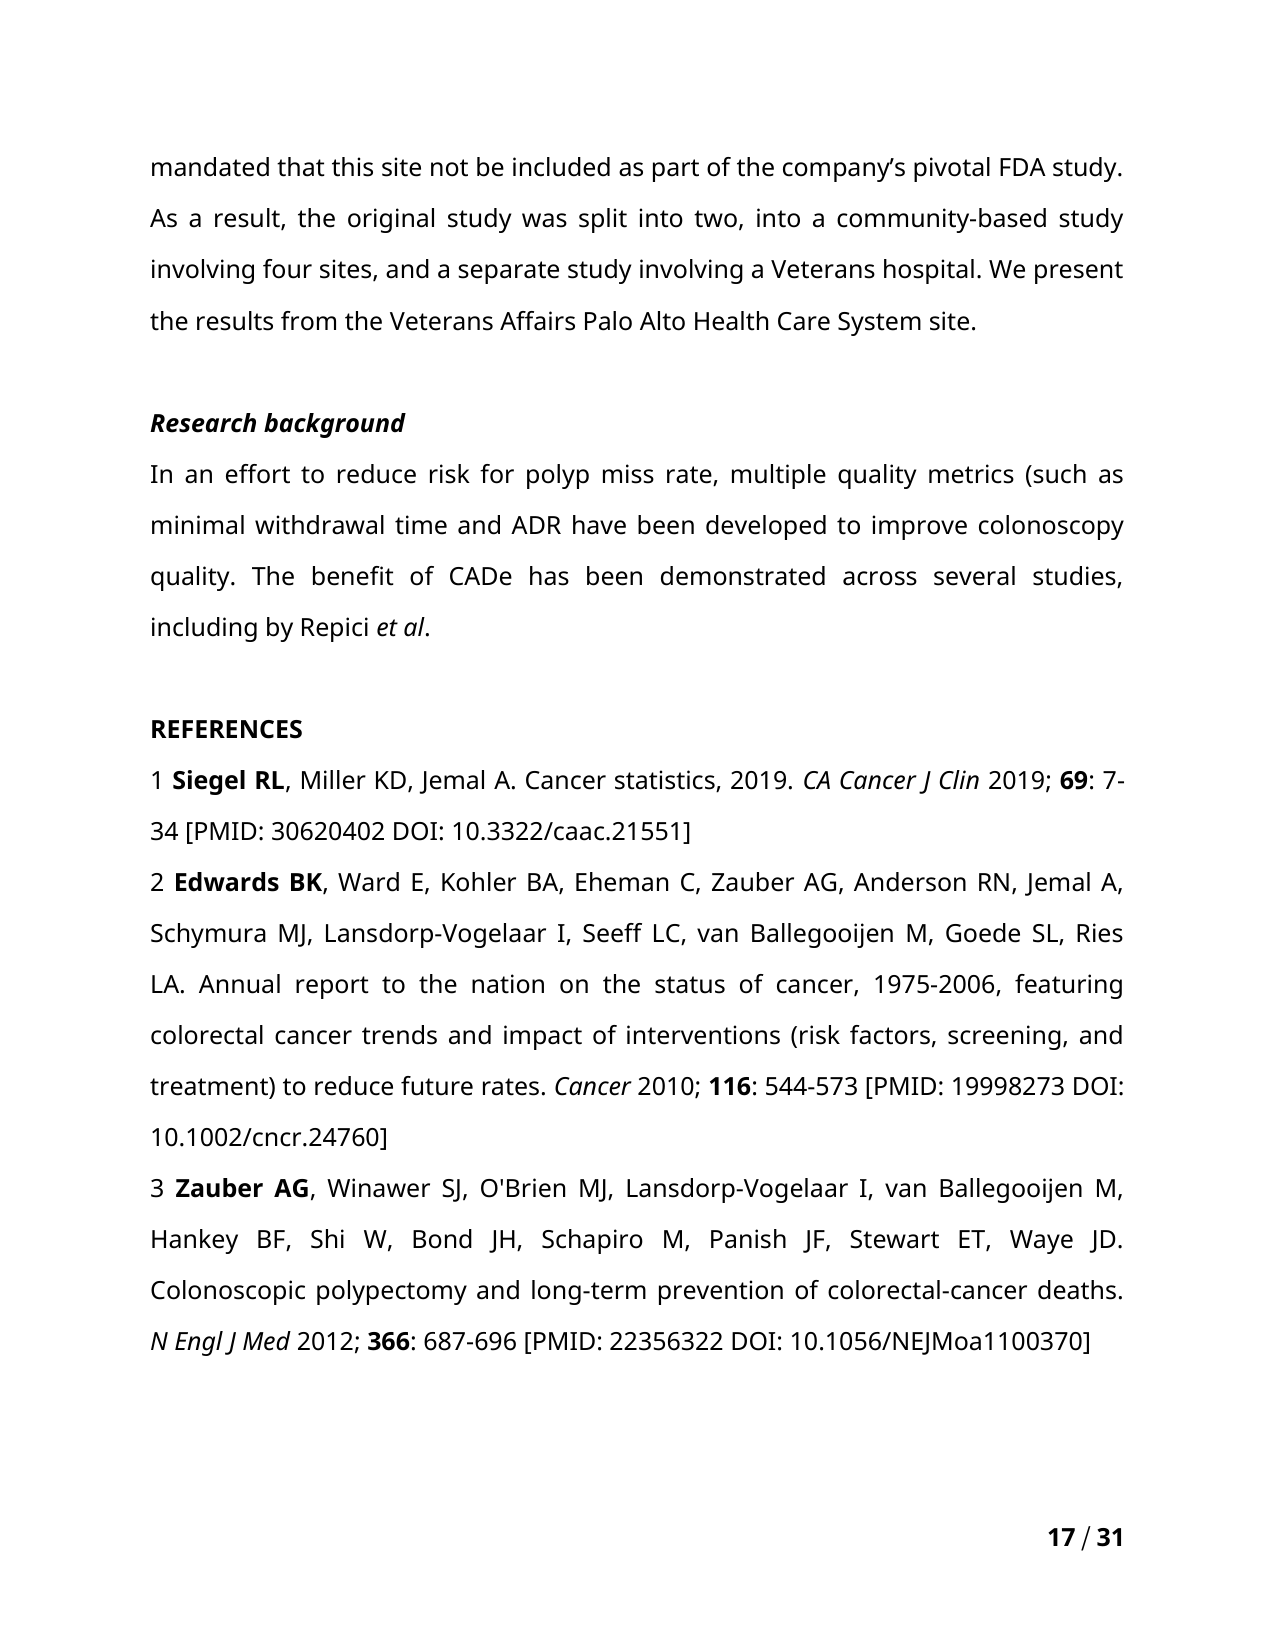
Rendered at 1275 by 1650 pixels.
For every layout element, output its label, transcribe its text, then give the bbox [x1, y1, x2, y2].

text 3 Zauber AG, Winawer SJ, O'Brien MJ, Lansdorp-Vogelaar I, van Ballegooijen M, Hankey BF, Shi W, Bond JH, Schapiro M, Panish JF, Stewart ET, Waye JD. Colonoscopic polypectomy and long-term prevention of colorectal-cancer deaths. N Engl J Med 2012; 366: 687-696 [PMID: 22356322 DOI: 10.1056/NEJMoa1100370] [150, 1171, 1125, 1358]
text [150, 150, 1125, 337]
text In an effort to reduce risk for polyp miss rate, multiple quality metrics (such as minimal withdrawal time and ADR have been developed to improve colonoscopy quality. The benefit of CADe has been demonstrated across several studies, including by Repici et al. [150, 456, 1125, 643]
text 1 Siegel RL, Miller KD, Jemal A. Cancer statistics, 2019. CA Cancer J Clin 2019; 69: 7-34 [PMID: 30620402 DOI: 10.3322/caac.21551] [150, 762, 1125, 848]
text 2 Edwards BK, Ward E, Kohler BA, Eheman C, Zauber AG, Anderson RN, Jemal A, Schymura MJ, Lansdorp-Vogelaar I, Seeff LC, van Ballegooijen M, Goede SL, Ries LA. Annual report to the nation on the status of cancer, 1975-2006, featuring colorectal cancer trends and impact of interventions (risk factors, screening, and treatment) to reduce future rates. Cancer 2010; 116: 544-573 [PMID: 19998273 DOI: 10.1002/cncr.24760] [150, 864, 1125, 1154]
text Research background [150, 405, 1125, 439]
text REFERENCES [150, 711, 1125, 746]
